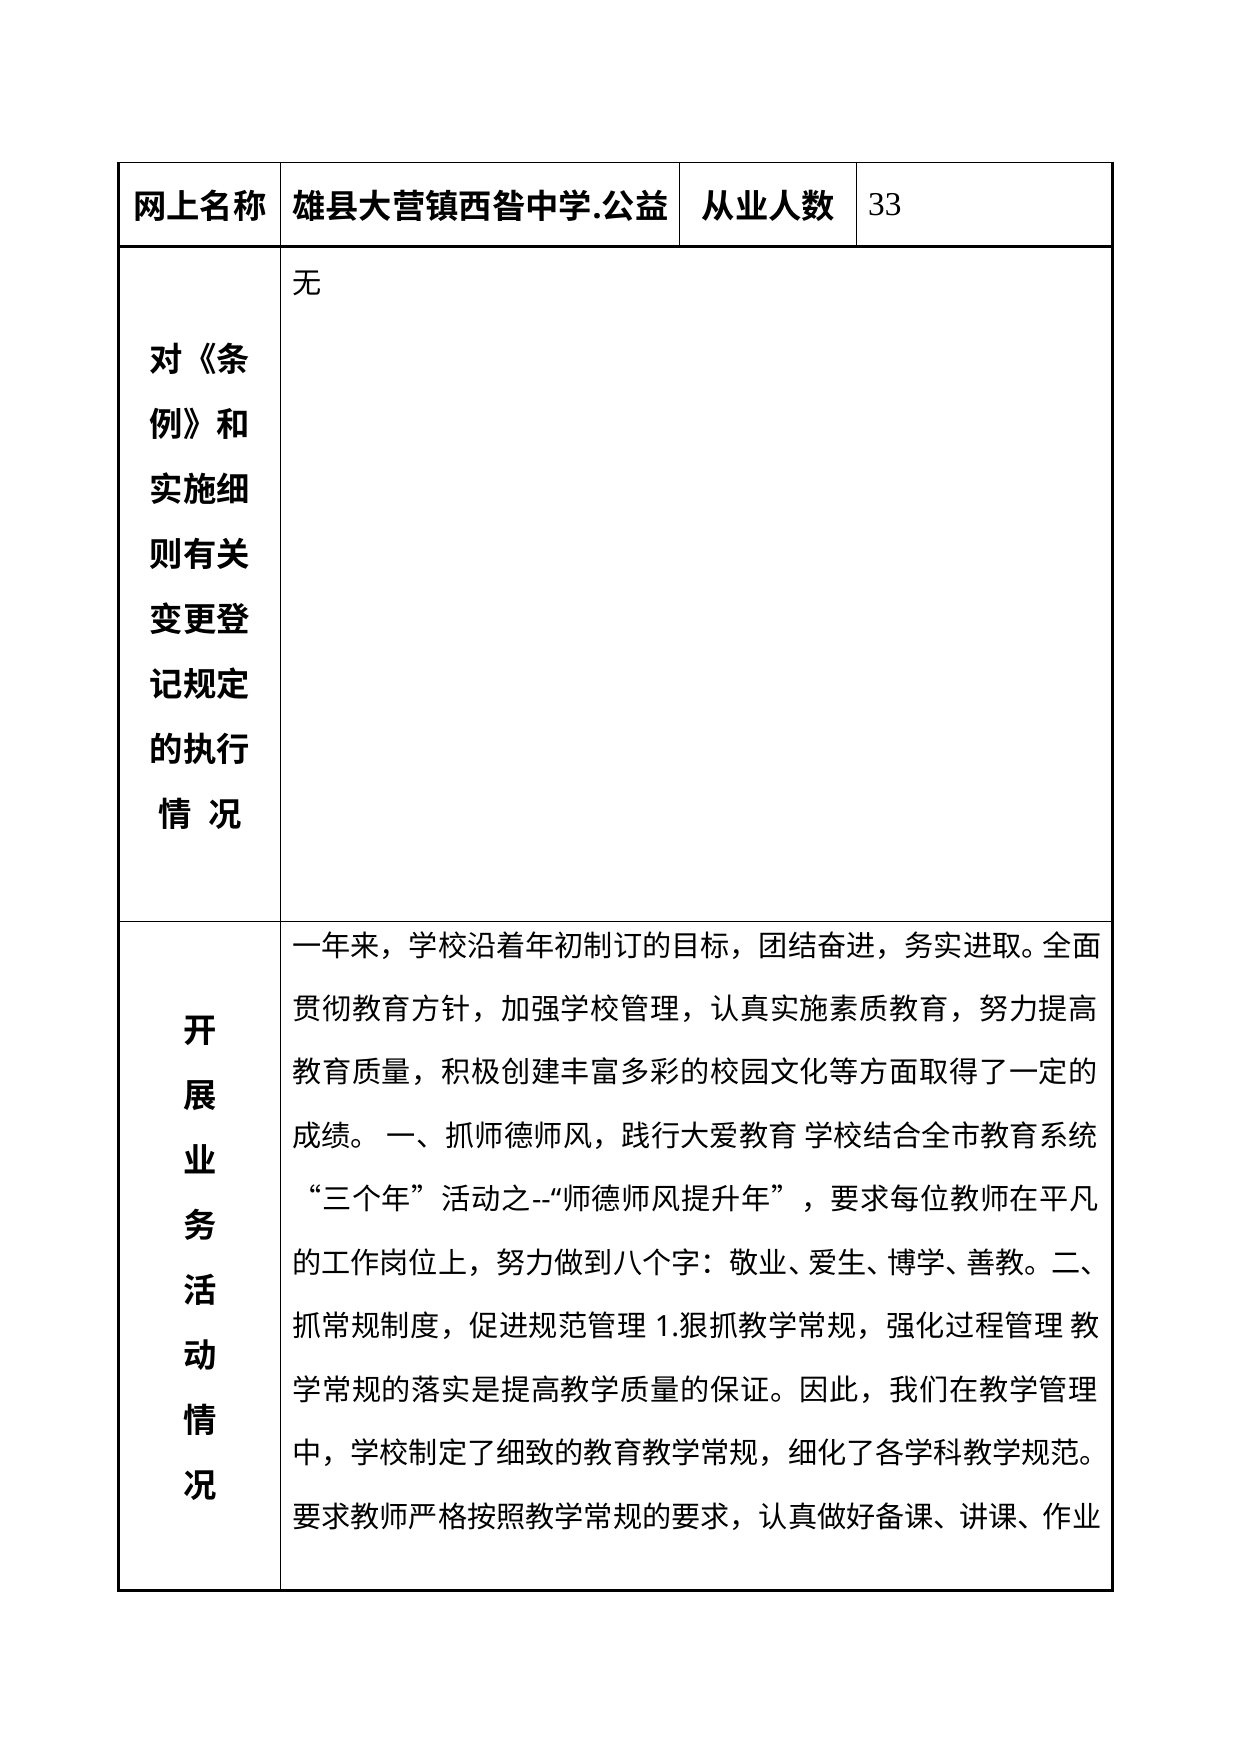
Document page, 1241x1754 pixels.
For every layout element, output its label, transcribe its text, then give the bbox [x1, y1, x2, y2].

table_cell 雄县大营镇西昝中学.公益 [281, 163, 679, 245]
table_cell 无 [281, 248, 1111, 921]
table_cell 对《条 例》和 实施细 则有关 变更登 记规定 的执行 情 况 [120, 248, 280, 921]
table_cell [281, 922, 1111, 1589]
table_cell 从业人数 [680, 163, 856, 245]
table_cell 开 展 业 务 活 动 情 况 [120, 922, 280, 1589]
table_cell 33 [857, 163, 1111, 245]
table_cell 网上名称 [120, 163, 280, 245]
